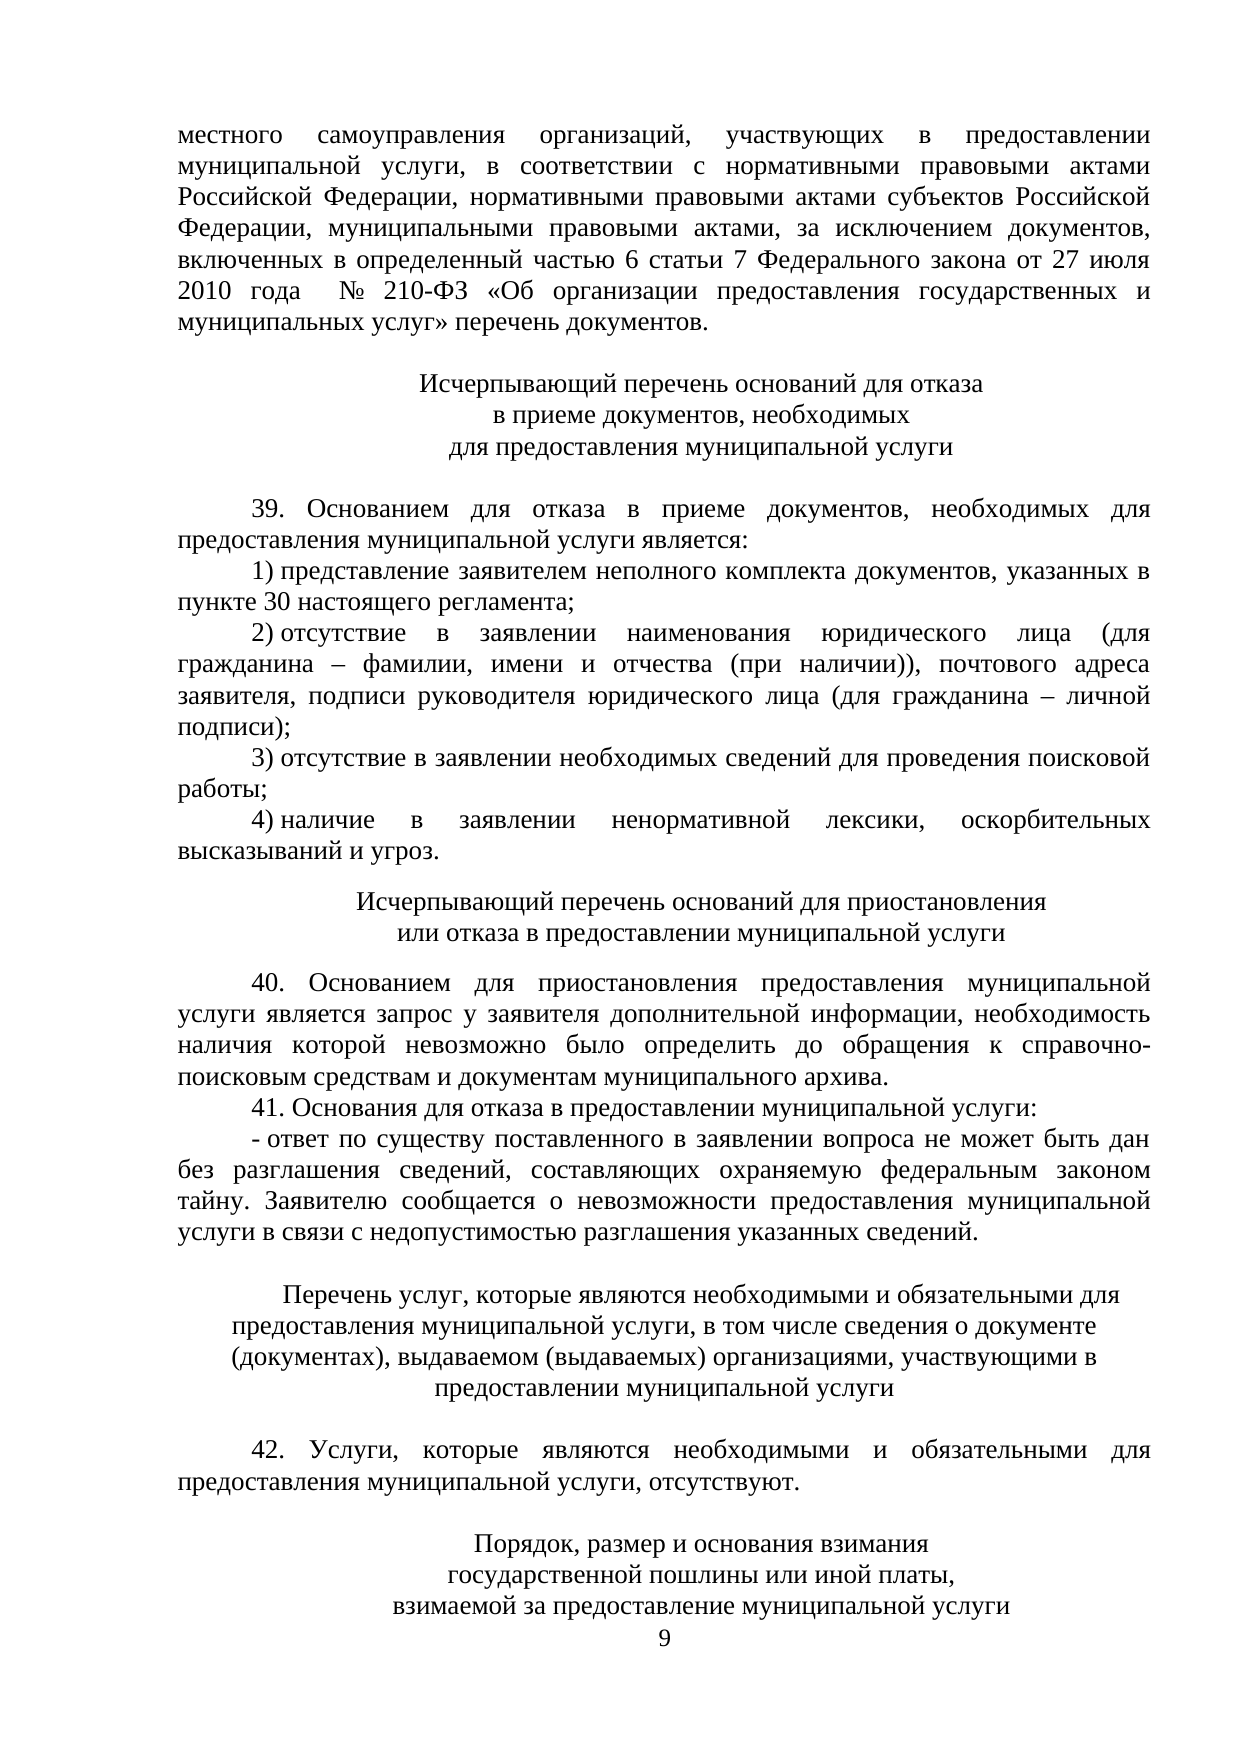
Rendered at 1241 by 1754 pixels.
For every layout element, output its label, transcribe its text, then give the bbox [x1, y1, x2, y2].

text государственной пошлины или иной платы, [177, 1558, 1152, 1589]
text взимаемой за предоставление муниципальной услуги [177, 1589, 1152, 1620]
list 40. Основанием для приостановления предоставления муниципальной услуги является запрос у заявителя дополнительной информации, необходимость наличия которой невозможно было определить до обращения к справочно-поисковым средствам и документам муниципального архива. [177, 966, 1152, 1091]
list 39. Основанием для отказа в приеме документов, необходимых для предоставления муниципальной услуги является: [177, 492, 1152, 554]
list 42. Услуги, которые являются необходимыми и обязательными для предоставления муниципальной услуги, отсутствуют. [177, 1433, 1152, 1496]
text 1) представление заявителем неполного комплекта документов, указанных в пункте 30 настоящего регламента; [177, 554, 1152, 616]
text 2) отсутствие в заявлении наименования юридического лица (для гражданина – фамилии, имени и отчества (при наличии)), почтового адреса заявителя, подписи руководителя юридического лица (для гражданина – личной подписи); [177, 616, 1152, 741]
text в приеме документов, необходимых [177, 398, 1152, 429]
text Исчерпывающий перечень оснований для приостановления [177, 885, 1152, 916]
text Порядок, размер и основания взимания [177, 1527, 1152, 1558]
text 4) наличие в заявлении ненормативной лексики, оскорбительных высказываний и угроз. [177, 803, 1152, 866]
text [177, 118, 1152, 336]
text Перечень услуг, которые являются необходимыми и обязательными для предоставления муниципальной услуги, в том числе сведения о документе (документах), выдаваемом (выдаваемых) организациями, участвующими в предоставлении муниципальной услуги [177, 1278, 1152, 1402]
text для предоставления муниципальной услуги [177, 429, 1152, 461]
text - ответ по существу поставленного в заявлении вопроса не может быть дан без разглашения сведений, составляющих охраняемую федеральным законом тайну. Заявителю сообщается о невозможности предоставления муниципальной услуги в связи с недопустимостью разглашения указанных сведений. [177, 1122, 1152, 1247]
list 41. Основания для отказа в предоставлении муниципальной услуги: [177, 1091, 1152, 1122]
text Исчерпывающий перечень оснований для отказа [177, 367, 1152, 398]
text 3) отсутствие в заявлении необходимых сведений для проведения поисковой работы; [177, 741, 1152, 803]
text или отказа в предоставлении муниципальной услуги [177, 916, 1152, 947]
